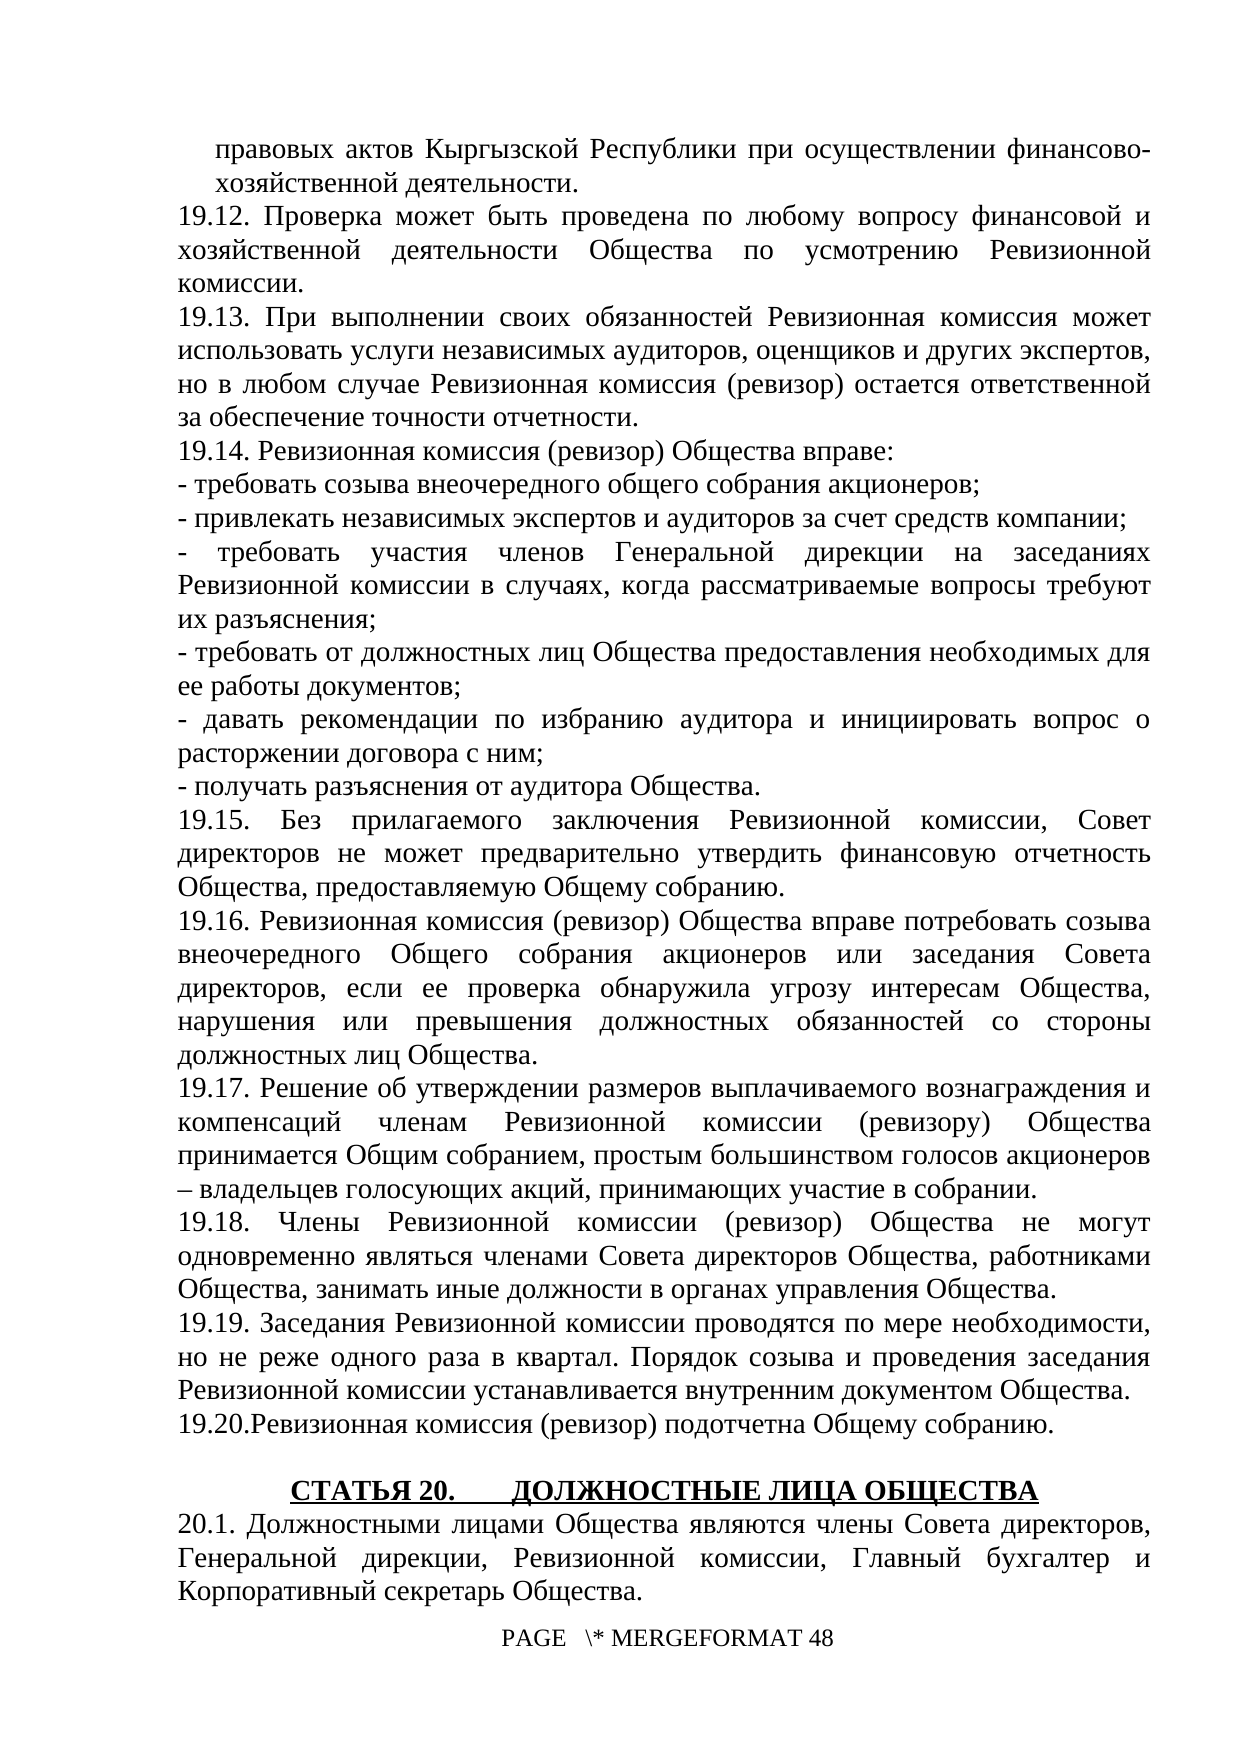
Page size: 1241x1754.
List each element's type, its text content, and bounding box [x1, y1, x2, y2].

text 19.14. Ревизионная комиссия (ревизор) Общества вправе: [177, 433, 1152, 467]
text 19.12. Проверка может быть проведена по любому вопросу финансовой и хозяйственной деятельности Общества по усмотрению Ревизионной комиссии. [177, 198, 1152, 299]
text 19.16. Ревизионная комиссия (ревизор) Общества вправе потребовать созыва внеочередного Общего собрания акционеров или заседания Совета директоров, если ее проверка обнаружила угрозу интересам Общества, нарушения или превышения должностных обязанностей со стороны должностных лиц Общества. [177, 903, 1152, 1070]
text 19.13. При выполнении своих обязанностей Ревизионная комиссия может использовать услуги независимых аудиторов, оценщиков и других экспертов, но в любом случае Ревизионная комиссия (ревизор) остается ответственной за обеспечение точности отчетности. [177, 299, 1152, 433]
text - получать разъяснения от аудитора Общества. [177, 768, 1152, 802]
text - требовать созыва внеочередного общего собрания акционеров; [177, 467, 1152, 500]
text - привлекать независимых экспертов и аудиторов за счет средств компании; [177, 500, 1152, 534]
text 20.1. Должностными лицами Общества являются члены Совета директоров, Генеральной дирекции, Ревизионной комиссии, Главный бухгалтер и Корпоративный секретарь Общества. [177, 1506, 1152, 1607]
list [177, 131, 1152, 198]
text 19.18. Члены Ревизионной комиссии (ревизор) Общества не могут одновременно являться членами Совета директоров Общества, работниками Общества, занимать иные должности в органах управления Общества. [177, 1204, 1152, 1305]
text 19.20.Ревизионная комиссия (ревизор) подотчетна Общему собранию. [177, 1406, 1152, 1439]
text 19.19. Заседания Ревизионной комиссии проводятся по мере необходимости, но не реже одного раза в квартал. Порядок созыва и проведения заседания Ревизионной комиссии устанавливается внутренним документом Общества. [177, 1305, 1152, 1406]
subtitle СТАТЬЯ 20. ДОЛЖНОСТНЫЕ ЛИЦА ОБЩЕСТВА [177, 1473, 1152, 1506]
text - требовать от должностных лиц Общества предоставления необходимых для ее работы документов; [177, 634, 1152, 701]
text - давать рекомендации по избранию аудитора и инициировать вопрос о расторжении договора с ним; [177, 701, 1152, 768]
text 19.15. Без прилагаемого заключения Ревизионной комиссии, Совет директоров не может предварительно утвердить финансовую отчетность Общества, предоставляемую Общему собранию. [177, 802, 1152, 903]
text - требовать участия членов Генеральной дирекции на заседаниях Ревизионной комиссии в случаях, когда рассматриваемые вопросы требуют их разъяснения; [177, 534, 1152, 634]
text 19.17. Решение об утверждении размеров выплачиваемого вознаграждения и компенсаций членам Ревизионной комиссии (ревизору) Общества принимается Общим собранием, простым большинством голосов акционеров – владельцев голосующих акций, принимающих участие в собрании. [177, 1070, 1152, 1204]
